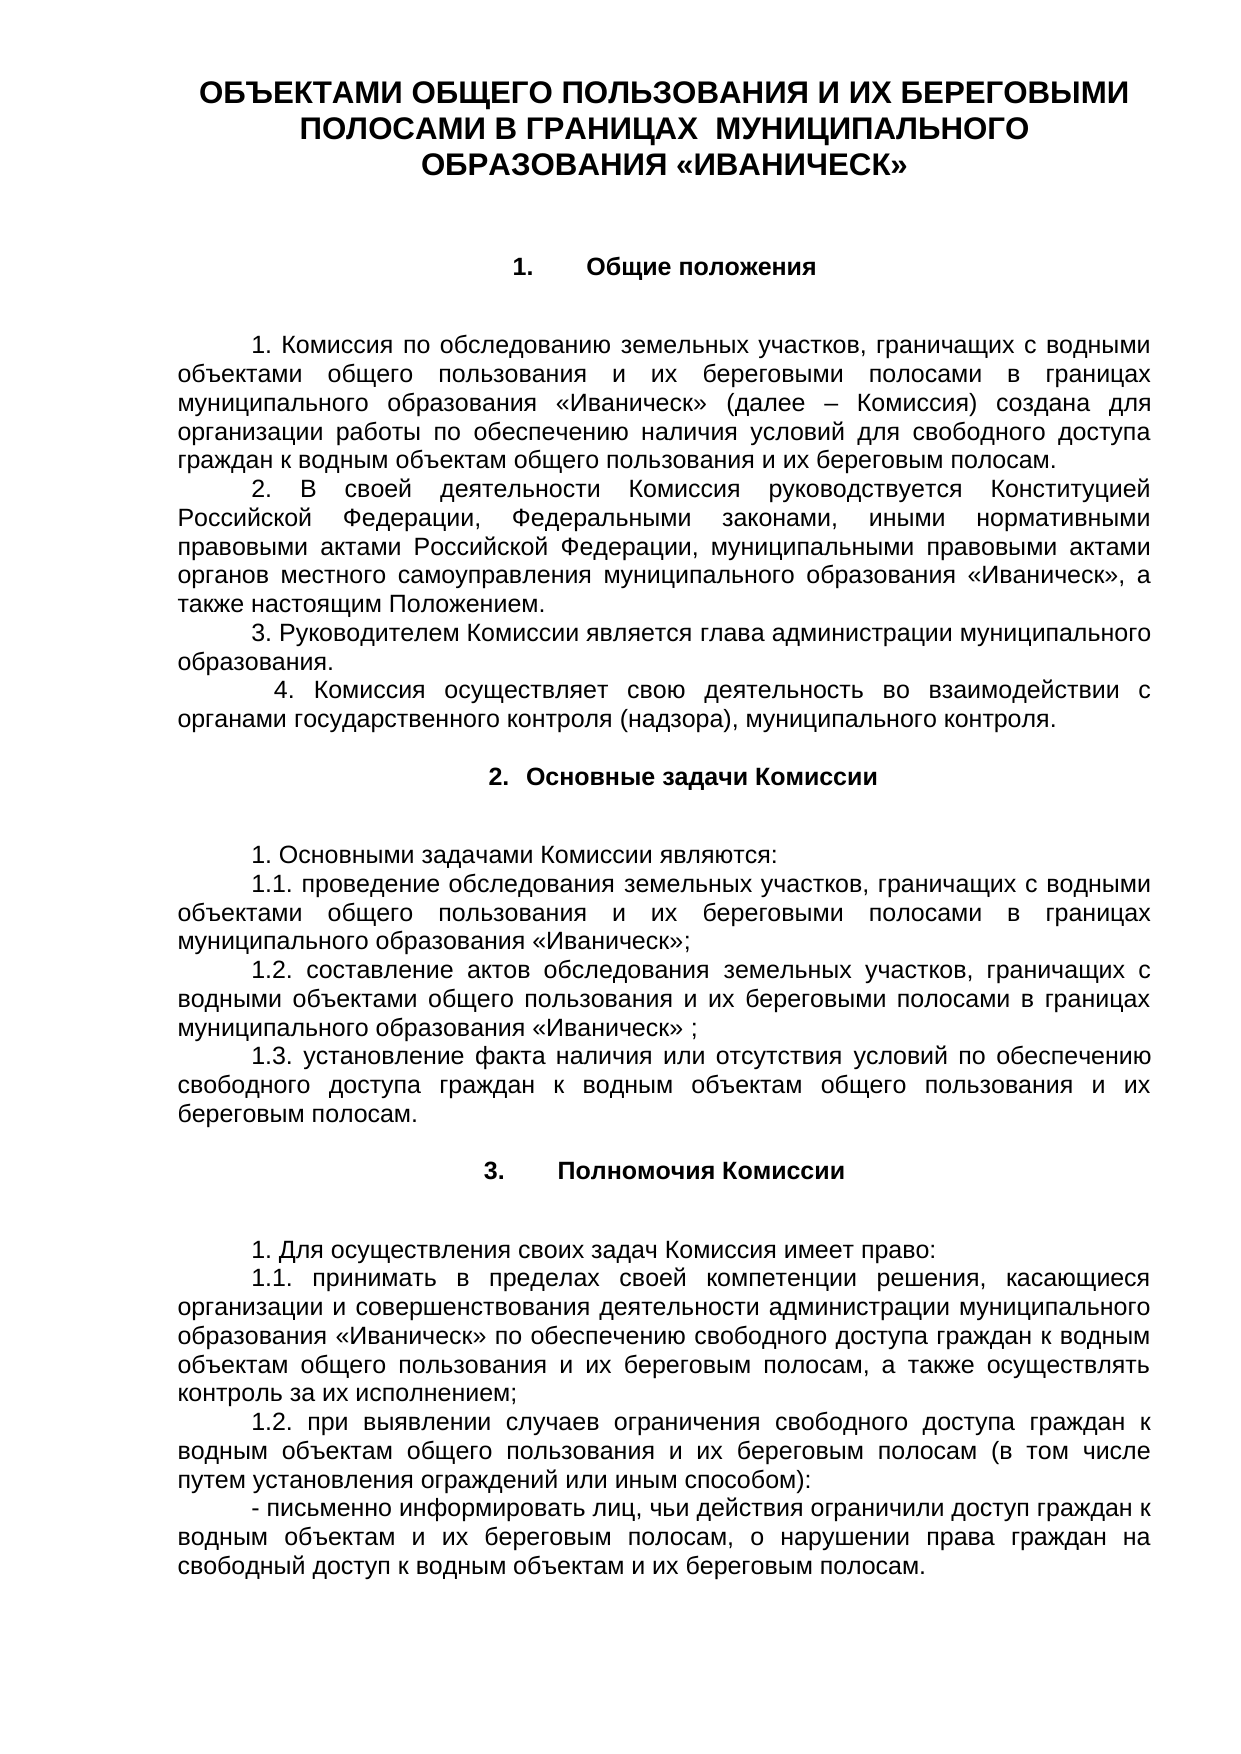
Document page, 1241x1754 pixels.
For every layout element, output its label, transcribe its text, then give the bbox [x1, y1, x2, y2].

list Полномочия Комиссии [177, 1156, 1152, 1185]
list Основные задачи Комиссии [215, 762, 1152, 790]
text 4. Комиссия осуществляет свою деятельность во взаимодействии с органами государственного контроля (надзора), муниципального контроля. [177, 675, 1152, 733]
text 1.1. принимать в пределах своей компетенции решения, касающиеся организации и совершенствования деятельности администрации муниципального образования «Иваническ» по обеспечению свободного доступа граждан к водным объектам общего пользования и их береговым полосам, а также осуществлять контроль за их исполнением; [177, 1263, 1152, 1407]
text 2. В своей деятельности Комиссия руководствуется Конституцией Российской Федерации, Федеральными законами, иными нормативными правовыми актами Российской Федерации, муниципальными правовыми актами органов местного самоуправления муниципального образования «Иваническ», а также настоящим Положением. [177, 474, 1152, 618]
text 1. Основными задачами Комиссии являются: [177, 840, 1152, 869]
text 3. Руководителем Комиссии является глава администрации муниципального образования. [177, 618, 1152, 675]
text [177, 74, 1152, 182]
text 1.1. проведение обследования земельных участков, граничащих с водными объектами общего пользования и их береговыми полосами в границах муниципального образования «Иваническ»; [177, 869, 1152, 955]
text - письменно информировать лиц, чьи действия ограничили доступ граждан к водным объектам и их береговым полосам, о нарушении права граждан на свободный доступ к водным объектам и их береговым полосам. [177, 1493, 1152, 1579]
text 1.2. составление актов обследования земельных участков, граничащих с водными объектами общего пользования и их береговыми полосами в границах муниципального образования «Иваническ» ; [177, 955, 1152, 1041]
text 1. Для осуществления своих задач Комиссия имеет право: [177, 1234, 1152, 1263]
text 1. Комиссия по обследованию земельных участков, граничащих с водными объектами общего пользования и их береговыми полосами в границах муниципального образования «Иваническ» (далее – Комиссия) создана для организации работы по обеспечению наличия условий для свободного доступа граждан к водным объектам общего пользования и их береговым полосам. [177, 330, 1152, 474]
list Общие положения [177, 252, 1152, 281]
text 1.2. при выявлении случаев ограничения свободного доступа граждан к водным объектам общего пользования и их береговым полосам (в том числе путем установления ограждений или иным способом): [177, 1407, 1152, 1493]
text 1.3. установление факта наличия или отсутствия условий по обеспечению свободного доступа граждан к водным объектам общего пользования и их береговым полосам. [177, 1041, 1152, 1127]
